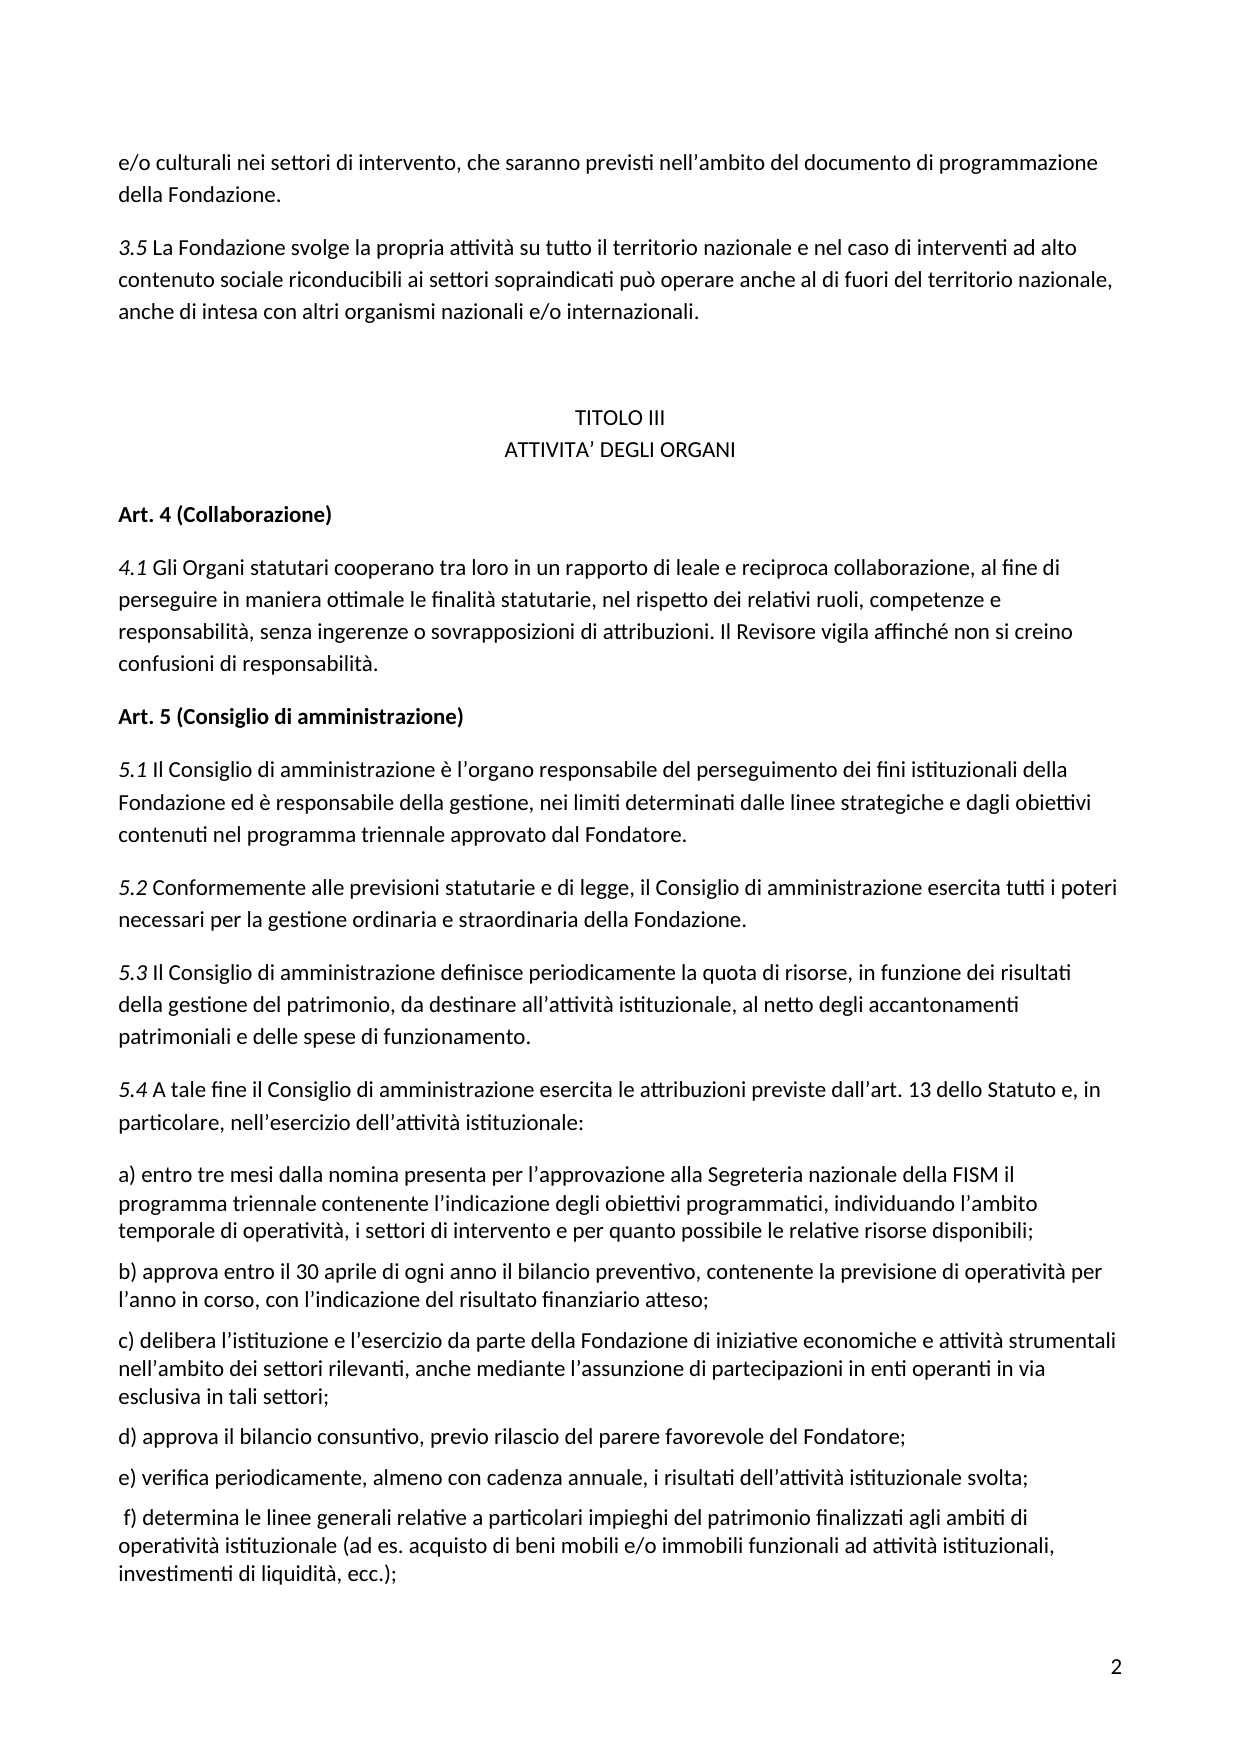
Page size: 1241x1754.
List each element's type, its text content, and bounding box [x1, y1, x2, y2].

text ATTIVITA’ DEGLI ORGANI [118, 435, 1122, 463]
text d) approva il bilancio consuntivo, previo rilascio del parere favorevole del Fondatore; [118, 1422, 1122, 1450]
text 5.2 Conformemente alle previsioni statutarie e di legge, il Consiglio di amministrazione esercita tutti i poteri necessari per la gestione ordinaria e straordinaria della Fondazione. [118, 873, 1122, 933]
text e) verifica periodicamente, almeno con cadenza annuale, i risultati dell’attività istituzionale svolta; [118, 1463, 1122, 1491]
text 5.1 Il Consiglio di amministrazione è l’organo responsabile del perseguimento dei fini istituzionali della Fondazione ed è responsabile della gestione, nei limiti determinati dalle linee strategiche e dagli obiettivi contenuti nel programma triennale approvato dal Fondatore. [118, 755, 1122, 848]
text TITOLO III [118, 403, 1122, 431]
text 5.4 A tale fine il Consiglio di amministrazione esercita le attribuzioni previste dall’art. 13 dello Statuto e, in particolare, nell’esercizio dell’attività istituzionale: [118, 1075, 1122, 1136]
text a) entro tre mesi dalla nomina presenta per l’approvazione alla Segreteria nazionale della FISM il programma triennale contenente l’indicazione degli obiettivi programmatici, individuando l’ambito temporale di operatività, i settori di intervento e per quanto possibile le relative risorse disponibili; [118, 1161, 1122, 1245]
text 5.3 Il Consiglio di amministrazione definisce periodicamente la quota di risorse, in funzione dei risultati della gestione del patrimonio, da destinare all’attività istituzionale, al netto degli accantonamenti patrimoniali e delle spese di funzionamento. [118, 958, 1122, 1050]
text 4.1 Gli Organi statutari cooperano tra loro in un rapporto di leale e reciproca collaborazione, al fine di perseguire in maniera ottimale le finalità statutarie, nel rispetto dei relativi ruoli, competenze e responsabilità, senza ingerenze o sovrapposizioni di attribuzioni. Il Revisore vigila affinché non si creino confusioni di responsabilità. [118, 553, 1122, 677]
text 3.5 La Fondazione svolge la propria attività su tutto il territorio nazionale e nel caso di interventi ad alto contenuto sociale riconducibili ai settori sopraindicati può operare anche al di fuori del territorio nazionale, anche di intesa con altri organismi nazionali e/o internazionali. [118, 233, 1122, 325]
text f) determina le linee generali relative a particolari impieghi del patrimonio finalizzati agli ambiti di operatività istituzionale (ad es. acquisto di beni mobili e/o immobili funzionali ad attività istituzionali, investimenti di liquidità, ecc.); [118, 1503, 1122, 1587]
text Art. 5 (Consiglio di amministrazione) [118, 702, 1122, 730]
text b) approva entro il 30 aprile di ogni anno il bilancio preventivo, contenente la previsione di operatività per l’anno in corso, con l’indicazione del risultato finanziario atteso; [118, 1257, 1122, 1313]
text Art. 4 (Collaborazione) [118, 500, 1122, 528]
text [118, 148, 1122, 208]
text c) delibera l’istituzione e l’esercizio da parte della Fondazione di iniziative economiche e attività strumentali nell’ambito dei settori rilevanti, anche mediante l’assunzione di partecipazioni in enti operanti in via esclusiva in tali settori; [118, 1326, 1122, 1410]
